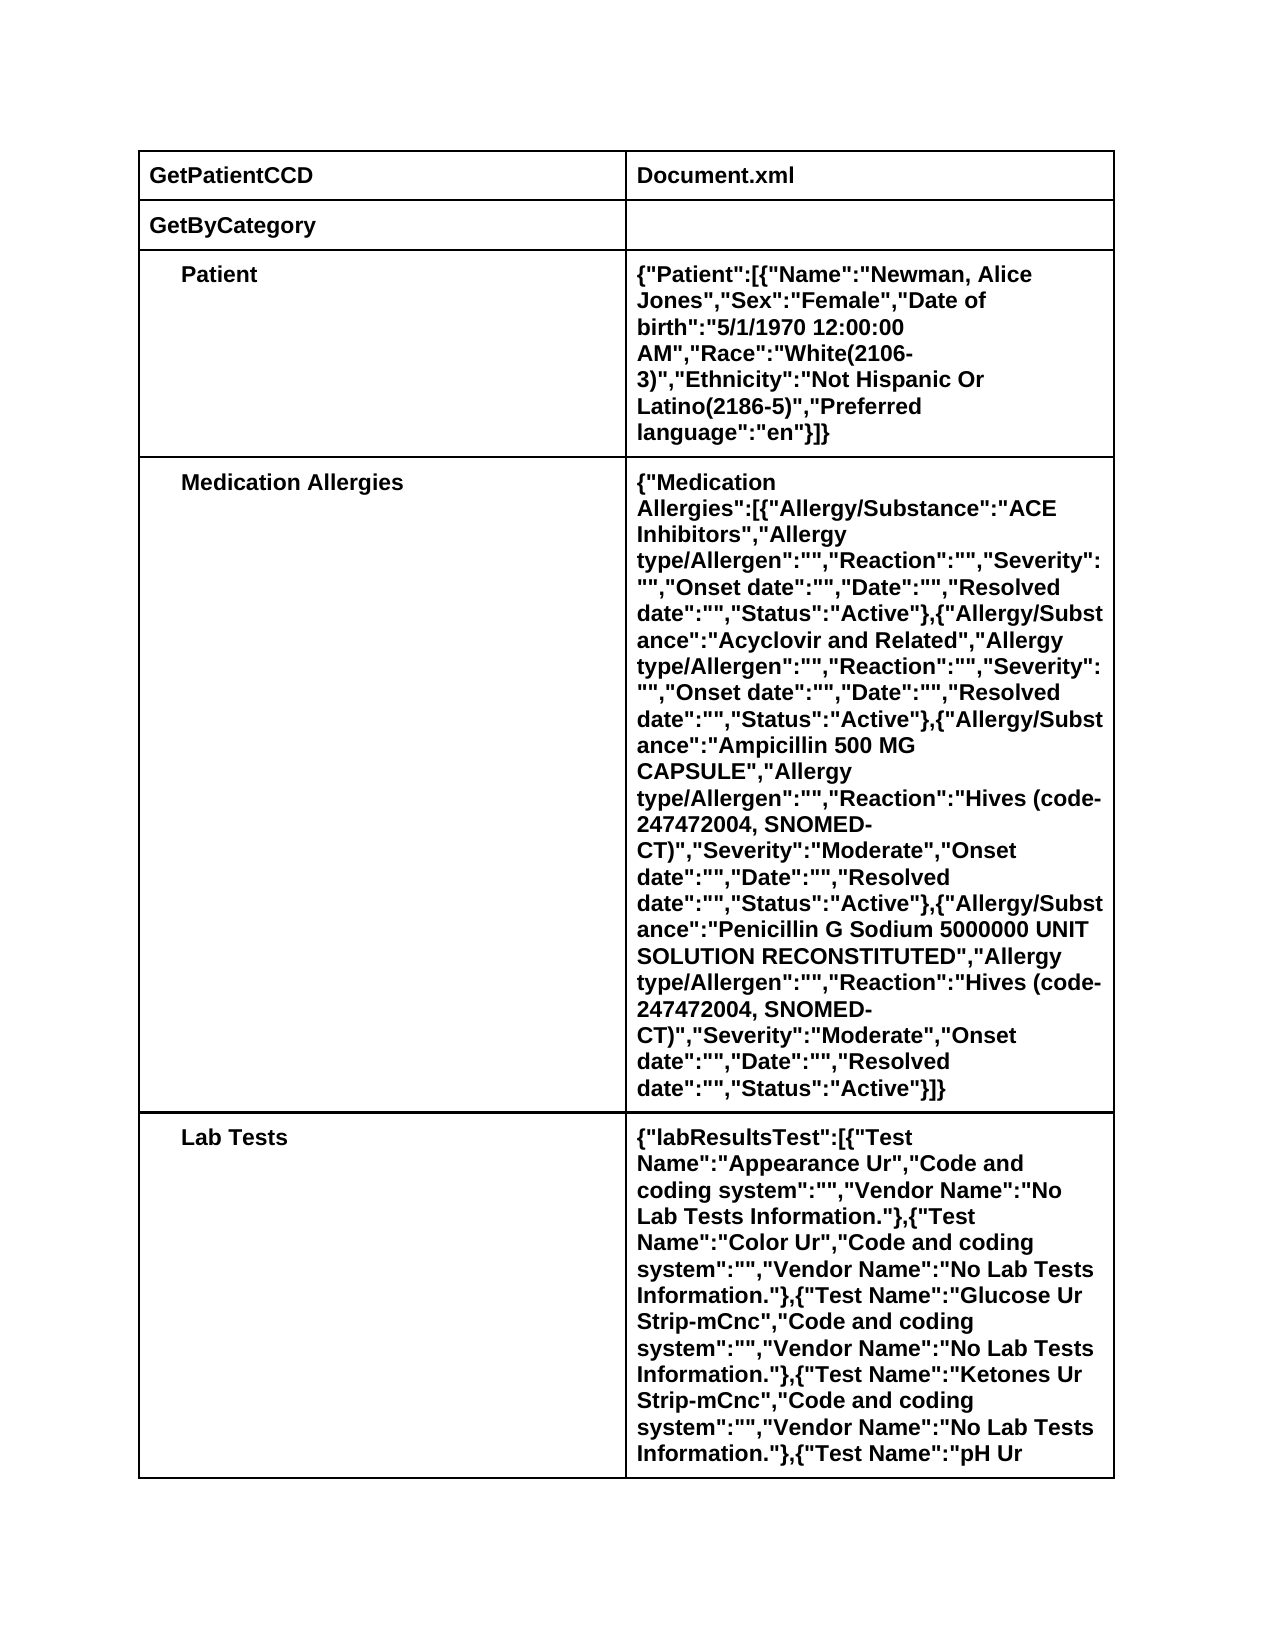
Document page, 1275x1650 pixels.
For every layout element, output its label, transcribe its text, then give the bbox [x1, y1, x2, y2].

table_cell {"Patient":[{"Name":"Newman, Alice Jones","Sex":"Female","Date of birth":"5/1/1970 12:00:00 AM","Race":"White(2106-3)","Ethnicity":"Not Hispanic Or Latino(2186-5)","Preferred language":"en"}]} [627, 251, 1113, 456]
table_cell Document.xml [627, 152, 1113, 199]
table_cell [627, 201, 1113, 248]
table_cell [627, 1114, 1113, 1477]
table_cell {"Medication Allergies":[{"Allergy/Substance":"ACE Inhibitors","Allergy type/Allergen":"","Reaction":"","Severity":"","Onset date":"","Date":"","Resolved date":"","Status":"Active"},{"Allergy/Substance":"Acyclovir and Related","Allergy type/Allergen":"","Reaction":"","Severity":"","Onset date":"","Date":"","Resolved date":"","Status":"Active"},{"Allergy/Substance":"Ampicillin 500 MG CAPSULE","Allergy type/Allergen":"","Reaction":"Hives (code- 247472004, SNOMED-CT)","Severity":"Moderate","Onset date":"","Date":"","Resolved date":"","Status":"Active"},{"Allergy/Substance":"Penicillin G Sodium 5000000 UNIT SOLUTION RECONSTITUTED","Allergy type/Allergen":"","Reaction":"Hives (code- 247472004, SNOMED-CT)","Severity":"Moderate","Onset date":"","Date":"","Resolved date":"","Status":"Active"}]} [627, 458, 1113, 1111]
table_cell Patient [140, 251, 625, 456]
table_cell Lab Tests [140, 1114, 625, 1477]
table_cell GetByCategory [140, 201, 625, 248]
table_cell GetPatientCCD [140, 152, 625, 199]
table_cell Medication Allergies [140, 458, 625, 1111]
